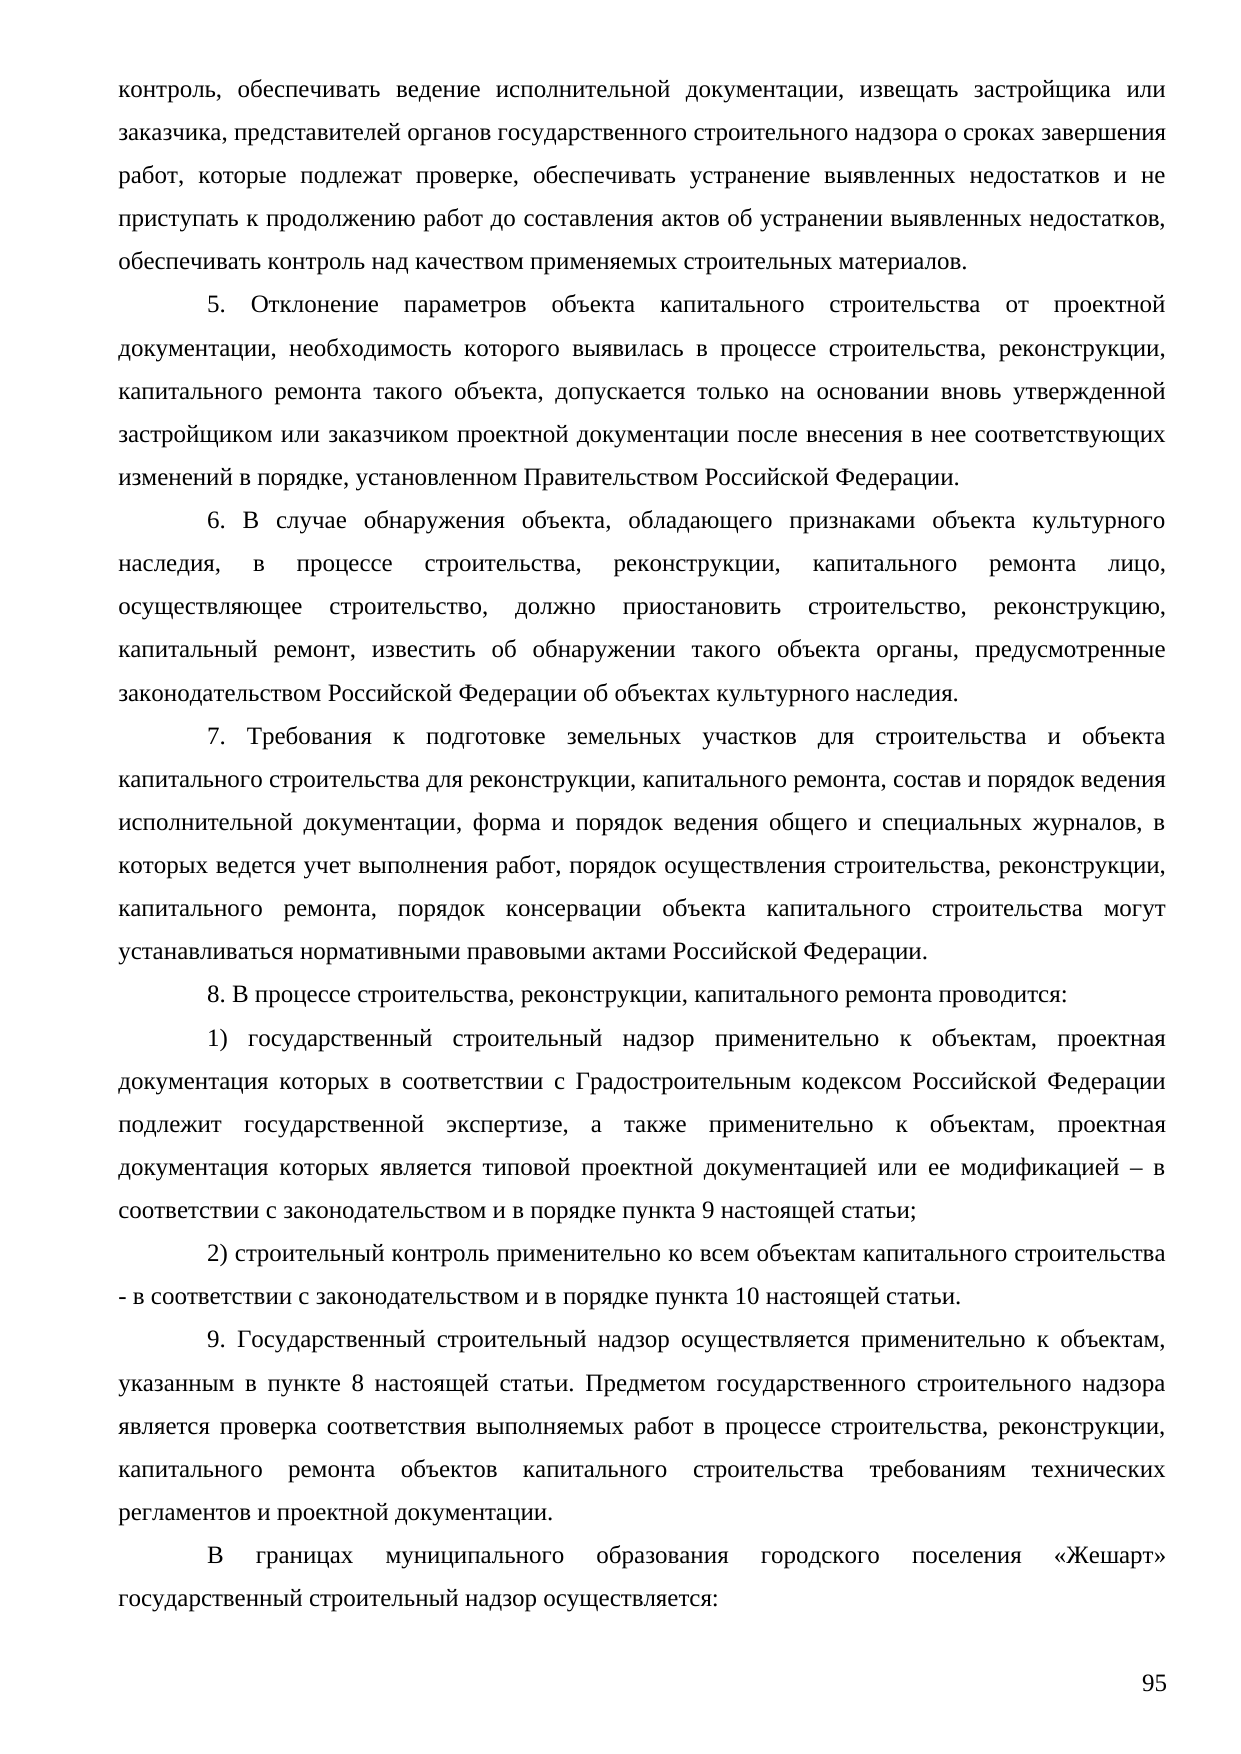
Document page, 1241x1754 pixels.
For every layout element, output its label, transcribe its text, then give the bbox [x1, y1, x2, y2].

text 8. В процессе строительства, реконструкции, капитального ремонта проводится: [118, 979, 1167, 1008]
text 9. Государственный строительный надзор осуществляется применительно к объектам, указанным в пункте 8 настоящей статьи. Предметом государственного строительного надзора является проверка соответствия выполняемых работ в процессе строительства, реконструкции, капитального ремонта объектов капитального строительства требованиям технических регламентов и проектной документации. [118, 1324, 1167, 1526]
text 5. Отклонение параметров объекта капитального строительства от проектной документации, необходимость которого выявилась в процессе строительства, реконструкции, капитального ремонта такого объекта, допускается только на основании вновь утвержденной застройщиком или заказчиком проектной документации после внесения в нее соответствующих изменений в порядке, установленном Правительством Российской Федерации. [118, 289, 1167, 491]
text 1) государственный строительный надзор применительно к объектам, проектная документация которых в соответствии с Градостроительным кодексом Российской Федерации подлежит государственной экспертизе, а также применительно к объектам, проектная документация которых является типовой проектной документацией или ее модификацией – в соответствии с законодательством и в порядке пункта 9 настоящей статьи; [118, 1023, 1167, 1224]
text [118, 74, 1167, 275]
text 2) строительный контроль применительно ко всем объектам капитального строительства - в соответствии с законодательством и в порядке пункта 10 настоящей статьи. [118, 1238, 1167, 1310]
text 6. В случае обнаружения объекта, обладающего признаками объекта культурного наследия, в процессе строительства, реконструкции, капитального ремонта лицо, осуществляющее строительство, должно приостановить строительство, реконструкцию, капитальный ремонт, известить об обнаружении такого объекта органы, предусмотренные законодательством Российской Федерации об объектах культурного наследия. [118, 505, 1167, 706]
text В границах муниципального образования городского поселения «Жешарт» государственный строительный надзор осуществляется: [118, 1540, 1167, 1612]
text 7. Требования к подготовке земельных участков для строительства и объекта капитального строительства для реконструкции, капитального ремонта, состав и порядок ведения исполнительной документации, форма и порядок ведения общего и специальных журналов, в которых ведется учет выполнения работ, порядок осуществления строительства, реконструкции, капитального ремонта, порядок консервации объекта капитального строительства могут устанавливаться нормативными правовыми актами Российской Федерации. [118, 721, 1167, 965]
